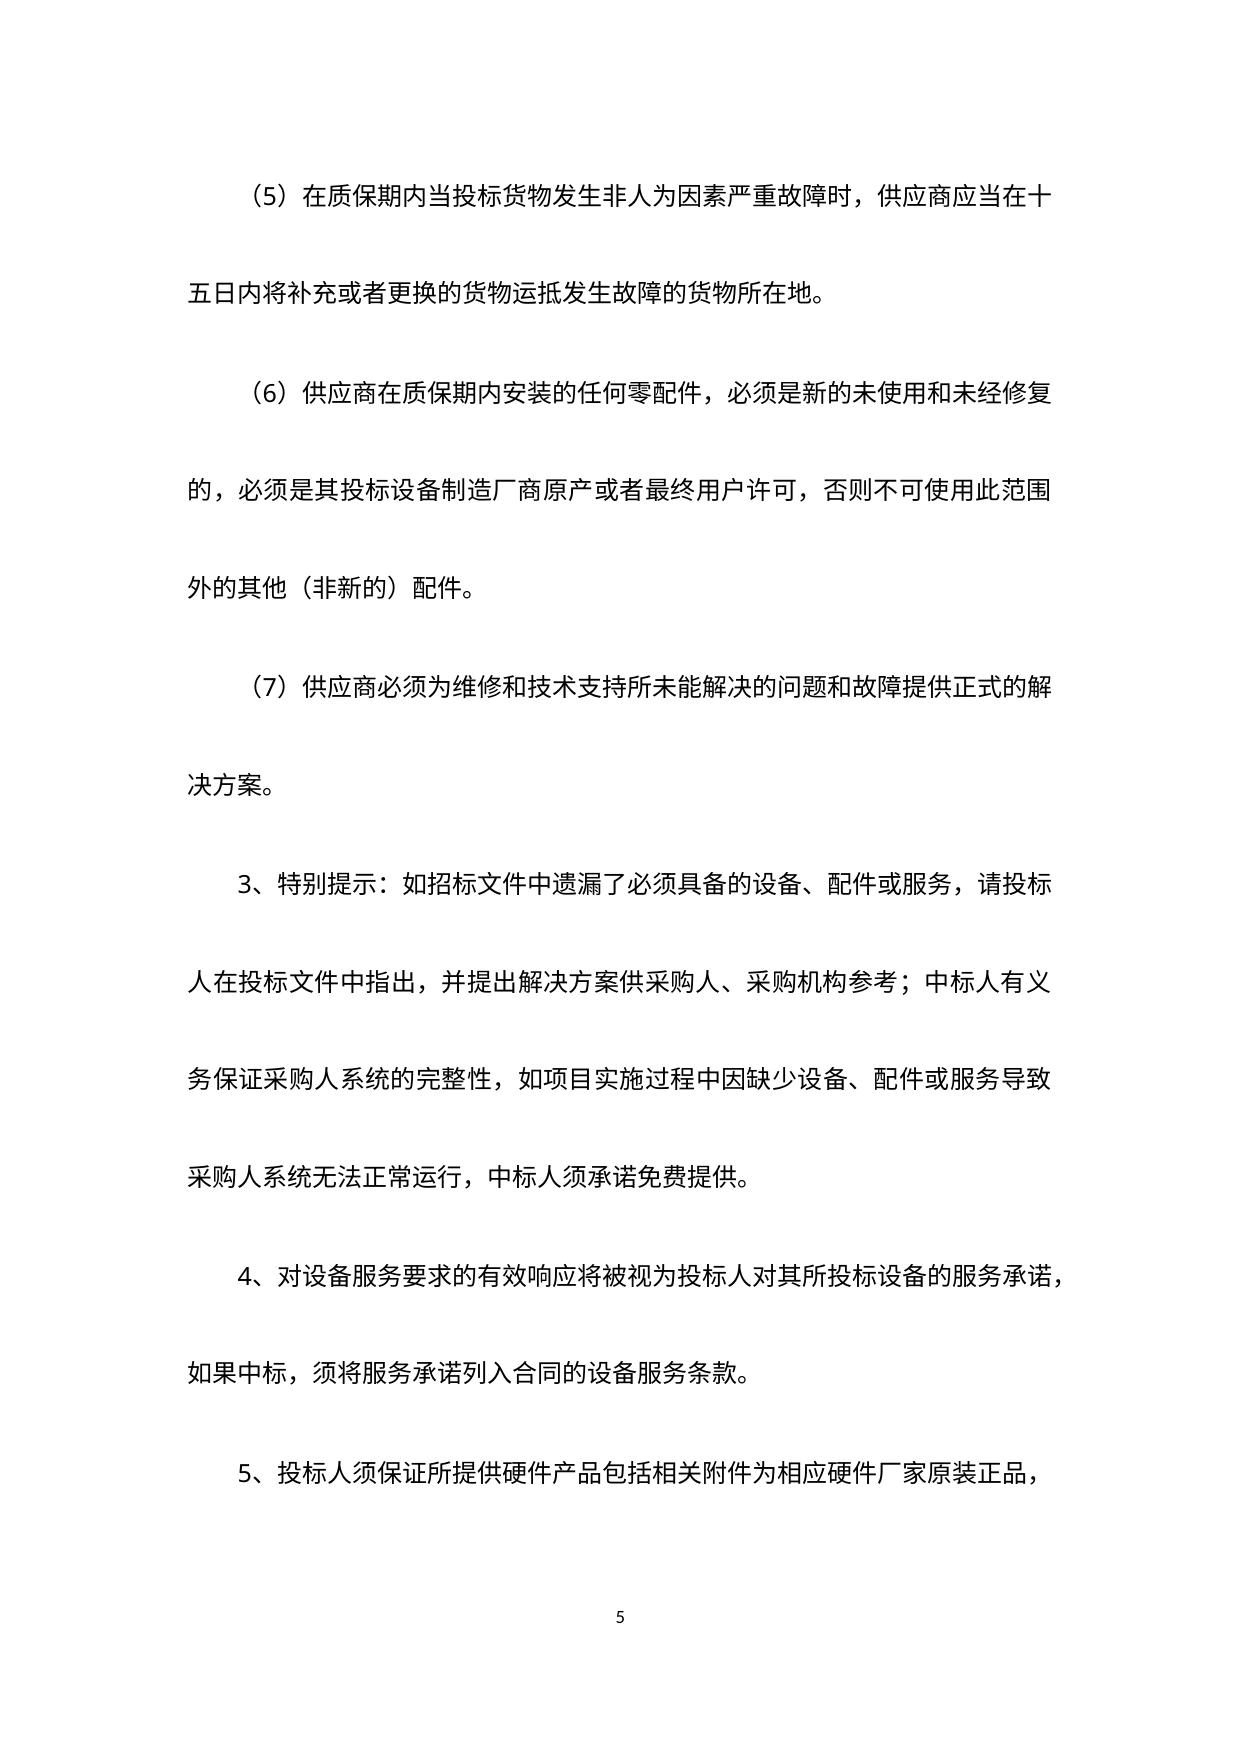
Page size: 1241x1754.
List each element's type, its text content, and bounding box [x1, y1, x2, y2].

text （7）供应商必须为维修和技术支持所未能解决的问题和故障提供正式的解决方案。 [187, 653, 1053, 816]
text 4、对设备服务要求的有效响应将被视为投标人对其所投标设备的服务承诺，如果中标，须将服务承诺列入合同的设备服务条款。 [187, 1242, 1053, 1404]
text （5）在质保期内当投标货物发生非人为因素严重故障时，供应商应当在十五日内将补充或者更换的货物运抵发生故障的货物所在地。 [187, 162, 1053, 324]
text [187, 1439, 1053, 1504]
text 3、特别提示：如招标文件中遗漏了必须具备的设备、配件或服务，请投标人在投标文件中指出，并提出解决方案供采购人、采购机构参考；中标人有义务保证采购人系统的完整性，如项目实施过程中因缺少设备、配件或服务导致采购人系统无法正常运行，中标人须承诺免费提供。 [187, 850, 1053, 1208]
text （6）供应商在质保期内安装的任何零配件，必须是新的未使用和未经修复的，必须是其投标设备制造厂商原产或者最终用户许可，否则不可使用此范围外的其他（非新的）配件。 [187, 359, 1053, 619]
